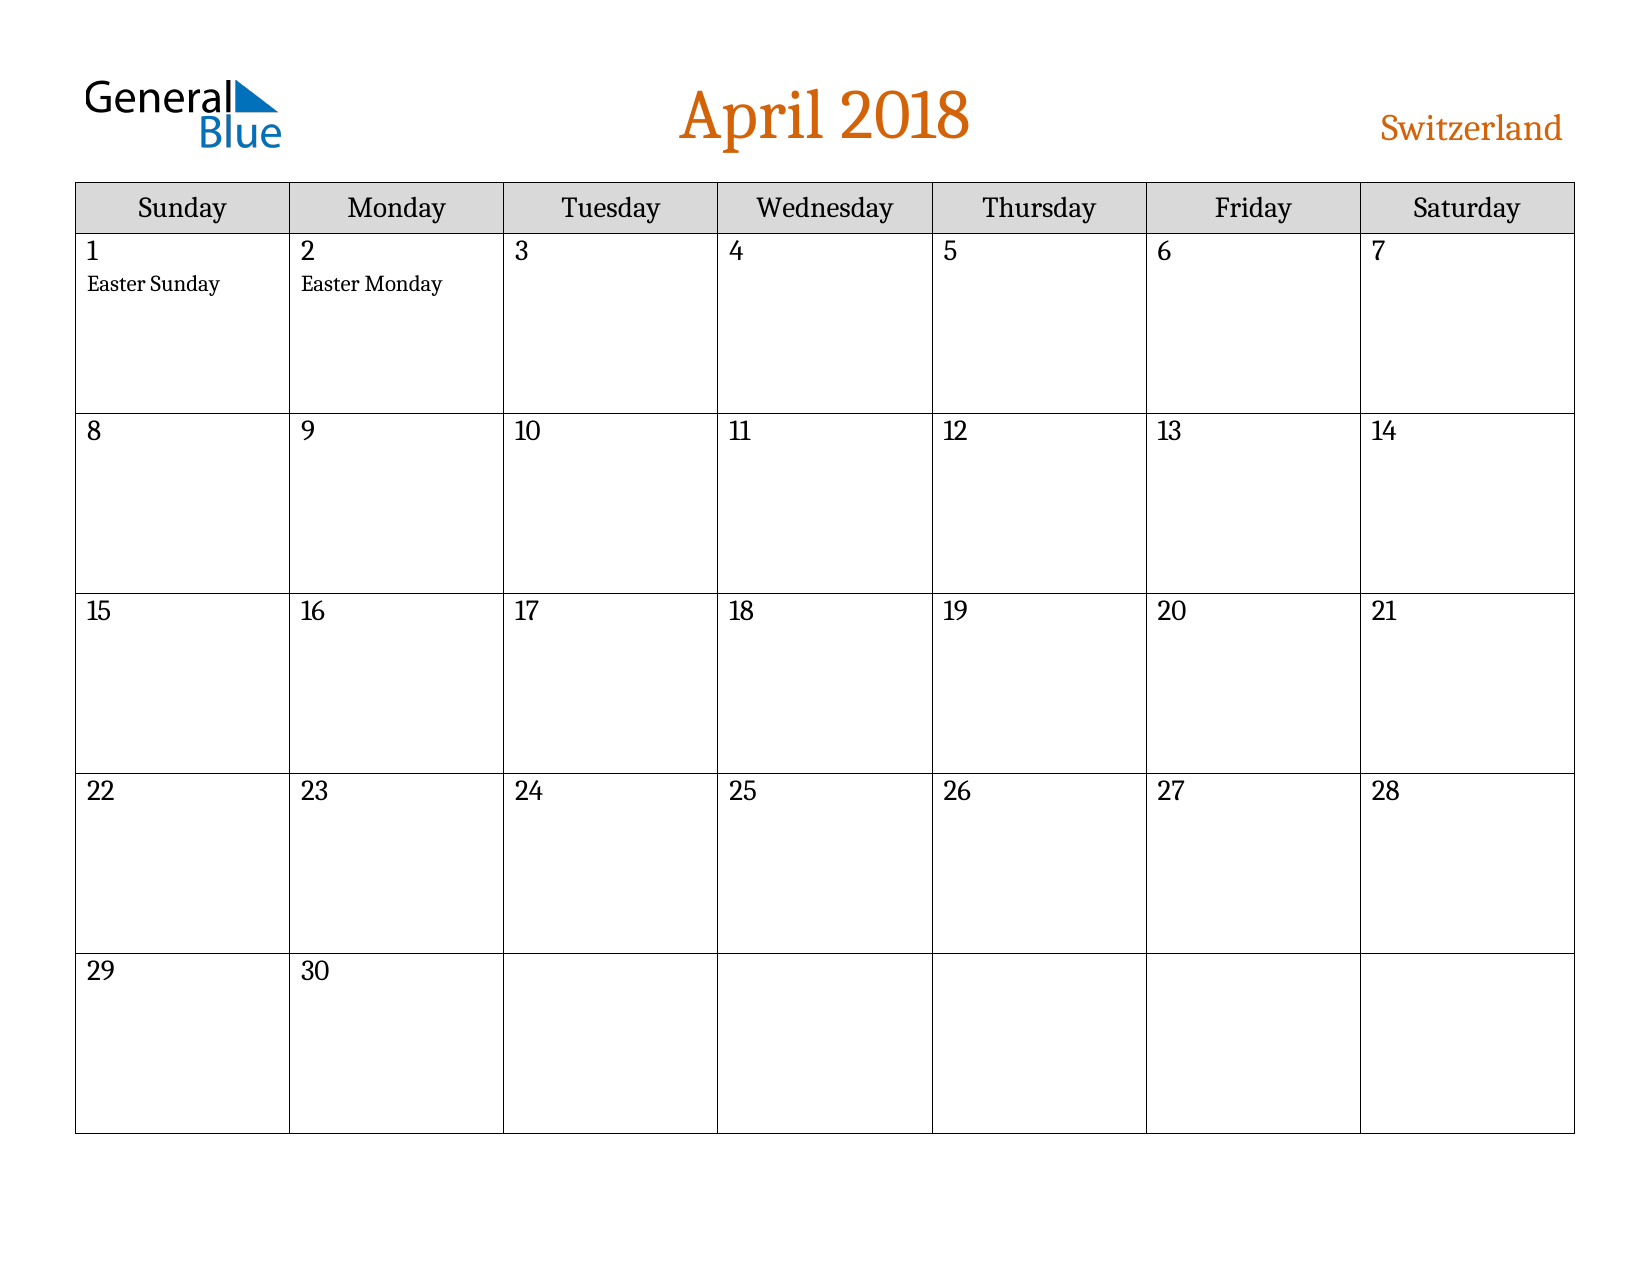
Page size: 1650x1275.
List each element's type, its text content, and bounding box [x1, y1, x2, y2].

table_cell 13 [1147, 414, 1360, 450]
table_cell [504, 450, 717, 593]
table_cell [1147, 630, 1360, 773]
table_cell 17 [504, 594, 717, 630]
table_cell [933, 990, 1146, 1133]
table_cell 26 [933, 774, 1146, 810]
table_cell [933, 270, 1146, 413]
table_cell [933, 954, 1146, 990]
table_cell [718, 270, 932, 413]
table_cell Tuesday [504, 183, 717, 233]
table_cell 24 [504, 774, 717, 810]
table_cell 2 [290, 234, 503, 270]
table_header Switzerland [1146, 75, 1574, 182]
table_cell [718, 954, 932, 990]
table_cell 11 [718, 414, 932, 450]
table_cell [290, 990, 503, 1133]
table_cell [504, 630, 717, 773]
table_cell 23 [290, 774, 503, 810]
table_cell [1361, 270, 1574, 413]
table_cell 15 [76, 594, 289, 630]
table_cell [290, 630, 503, 773]
table_cell 21 [1361, 594, 1574, 630]
table_cell [933, 630, 1146, 773]
table_cell Easter Sunday [76, 270, 289, 413]
table_cell Friday [1147, 183, 1360, 233]
table_cell [1147, 990, 1360, 1133]
table_cell [76, 450, 289, 593]
table_cell 18 [718, 594, 932, 630]
table_cell [1147, 810, 1360, 953]
table_cell [933, 810, 1146, 953]
table_cell 8 [76, 414, 289, 450]
table_cell 9 [290, 414, 503, 450]
table_cell 25 [718, 774, 932, 810]
table_header April 2018 [504, 75, 1146, 182]
table_cell [1361, 990, 1574, 1133]
table_cell [290, 450, 503, 593]
table_cell 6 [1147, 234, 1360, 270]
table_cell [1147, 954, 1360, 990]
table_cell 28 [1361, 774, 1574, 810]
table_cell 5 [933, 234, 1146, 270]
table_header [76, 75, 503, 182]
table_cell [718, 630, 932, 773]
picture [86, 80, 281, 148]
table_cell Sunday [76, 183, 289, 233]
table_cell [1147, 270, 1360, 413]
table_cell [1361, 630, 1574, 773]
table_cell 1 [76, 234, 289, 270]
table_cell Easter Monday [290, 270, 503, 413]
table_cell 3 [504, 234, 717, 270]
table_cell 12 [933, 414, 1146, 450]
table_cell [504, 270, 717, 413]
table_cell [1147, 450, 1360, 593]
table_cell 20 [1147, 594, 1360, 630]
table_cell 4 [718, 234, 932, 270]
table_cell Thursday [933, 183, 1146, 233]
table_cell Saturday [1361, 183, 1574, 233]
table_cell [76, 630, 289, 773]
table_cell [1361, 450, 1574, 593]
table_cell [76, 990, 289, 1133]
table_cell 19 [933, 594, 1146, 630]
table_cell [1361, 810, 1574, 953]
table_cell [933, 450, 1146, 593]
table_cell [504, 990, 717, 1133]
table_cell Wednesday [718, 183, 932, 233]
table_cell 14 [1361, 414, 1574, 450]
table_cell Monday [290, 183, 503, 233]
table_cell [718, 450, 932, 593]
table_cell 27 [1147, 774, 1360, 810]
table_cell 30 [290, 954, 503, 990]
table_cell [290, 810, 503, 953]
table_cell 29 [76, 954, 289, 990]
table_cell [1361, 954, 1574, 990]
table_cell 7 [1361, 234, 1574, 270]
table_cell [504, 954, 717, 990]
table_cell 22 [76, 774, 289, 810]
table_cell [504, 810, 717, 953]
table_cell 10 [504, 414, 717, 450]
table_cell [718, 810, 932, 953]
table_cell [718, 990, 932, 1133]
table_cell 16 [290, 594, 503, 630]
table_cell [76, 810, 289, 953]
